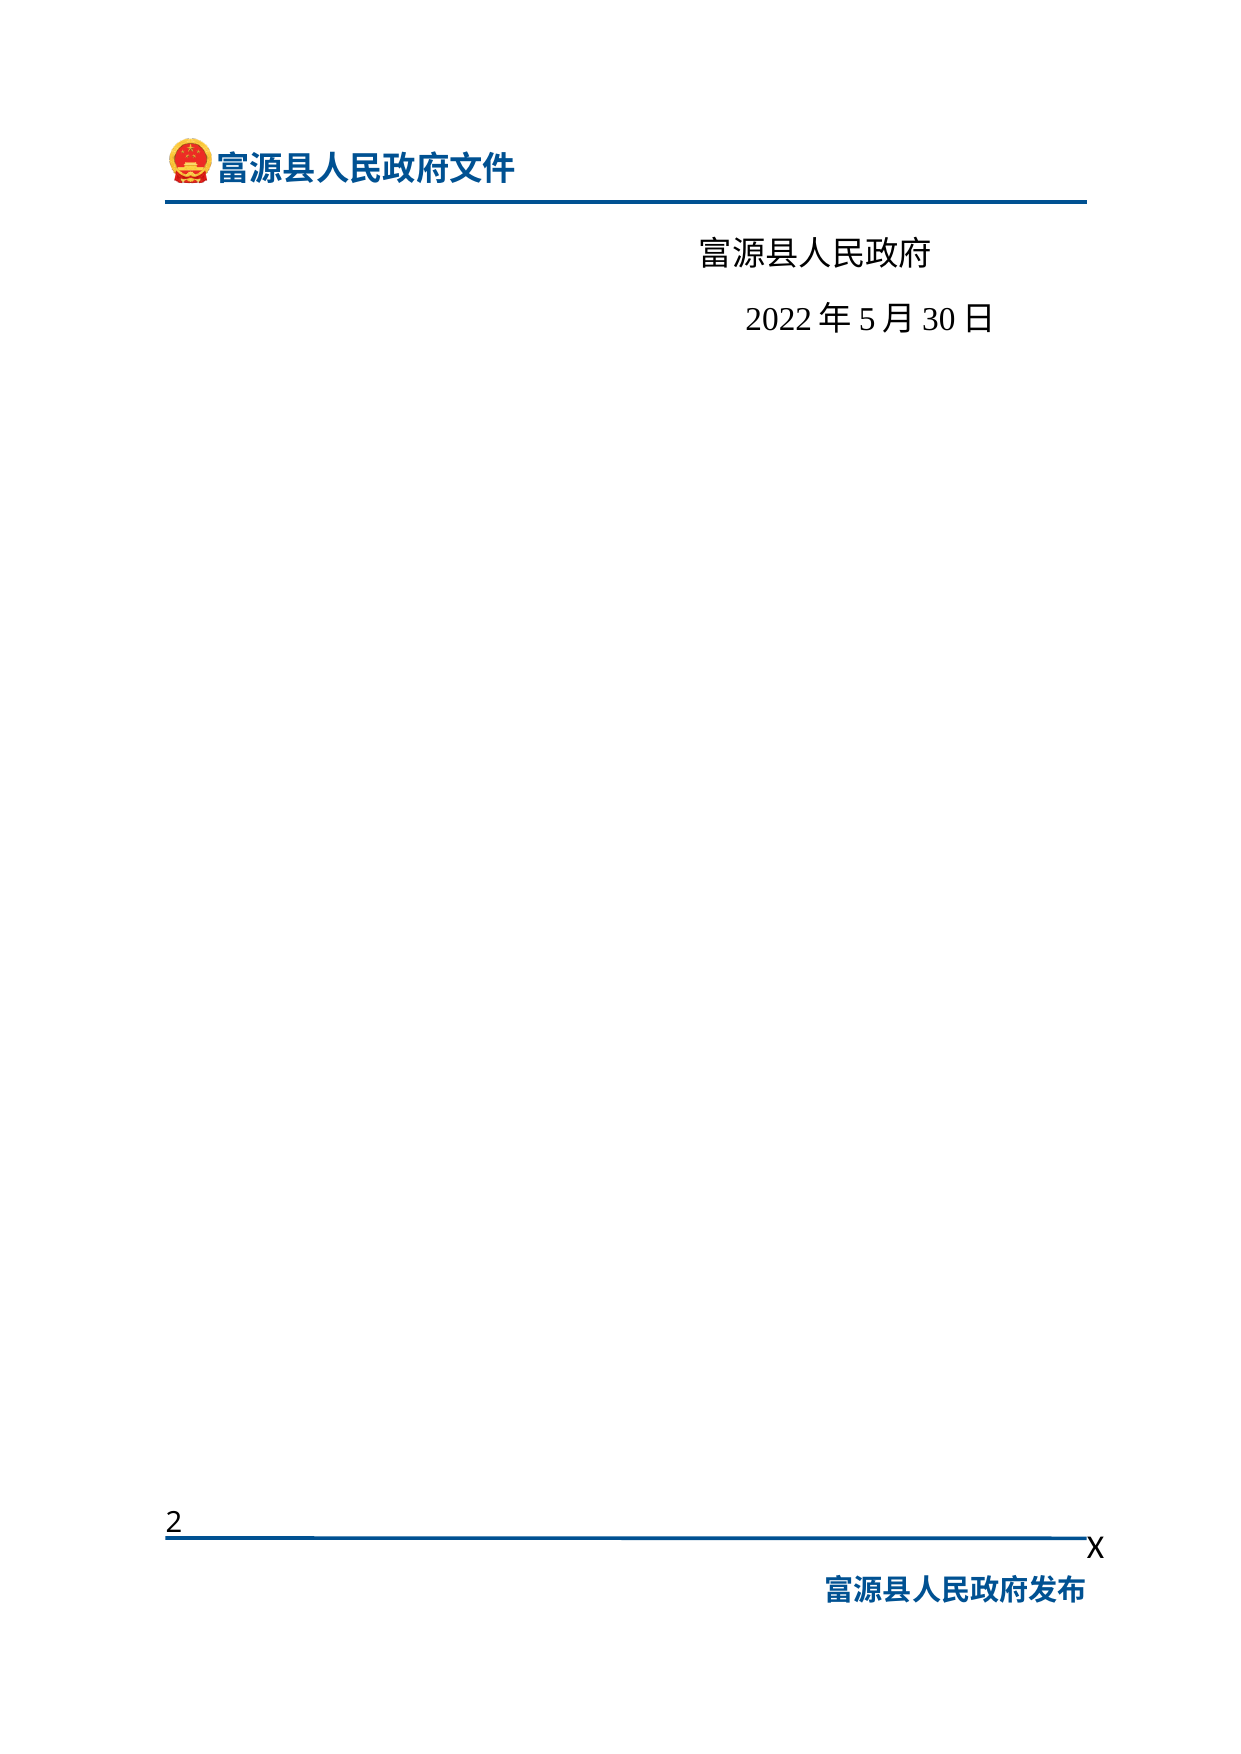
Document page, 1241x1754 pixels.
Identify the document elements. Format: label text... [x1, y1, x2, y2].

picture [165, 136, 216, 187]
text 2022年5月30日 [165, 284, 995, 349]
text 富源县人民政府 [165, 219, 1087, 284]
